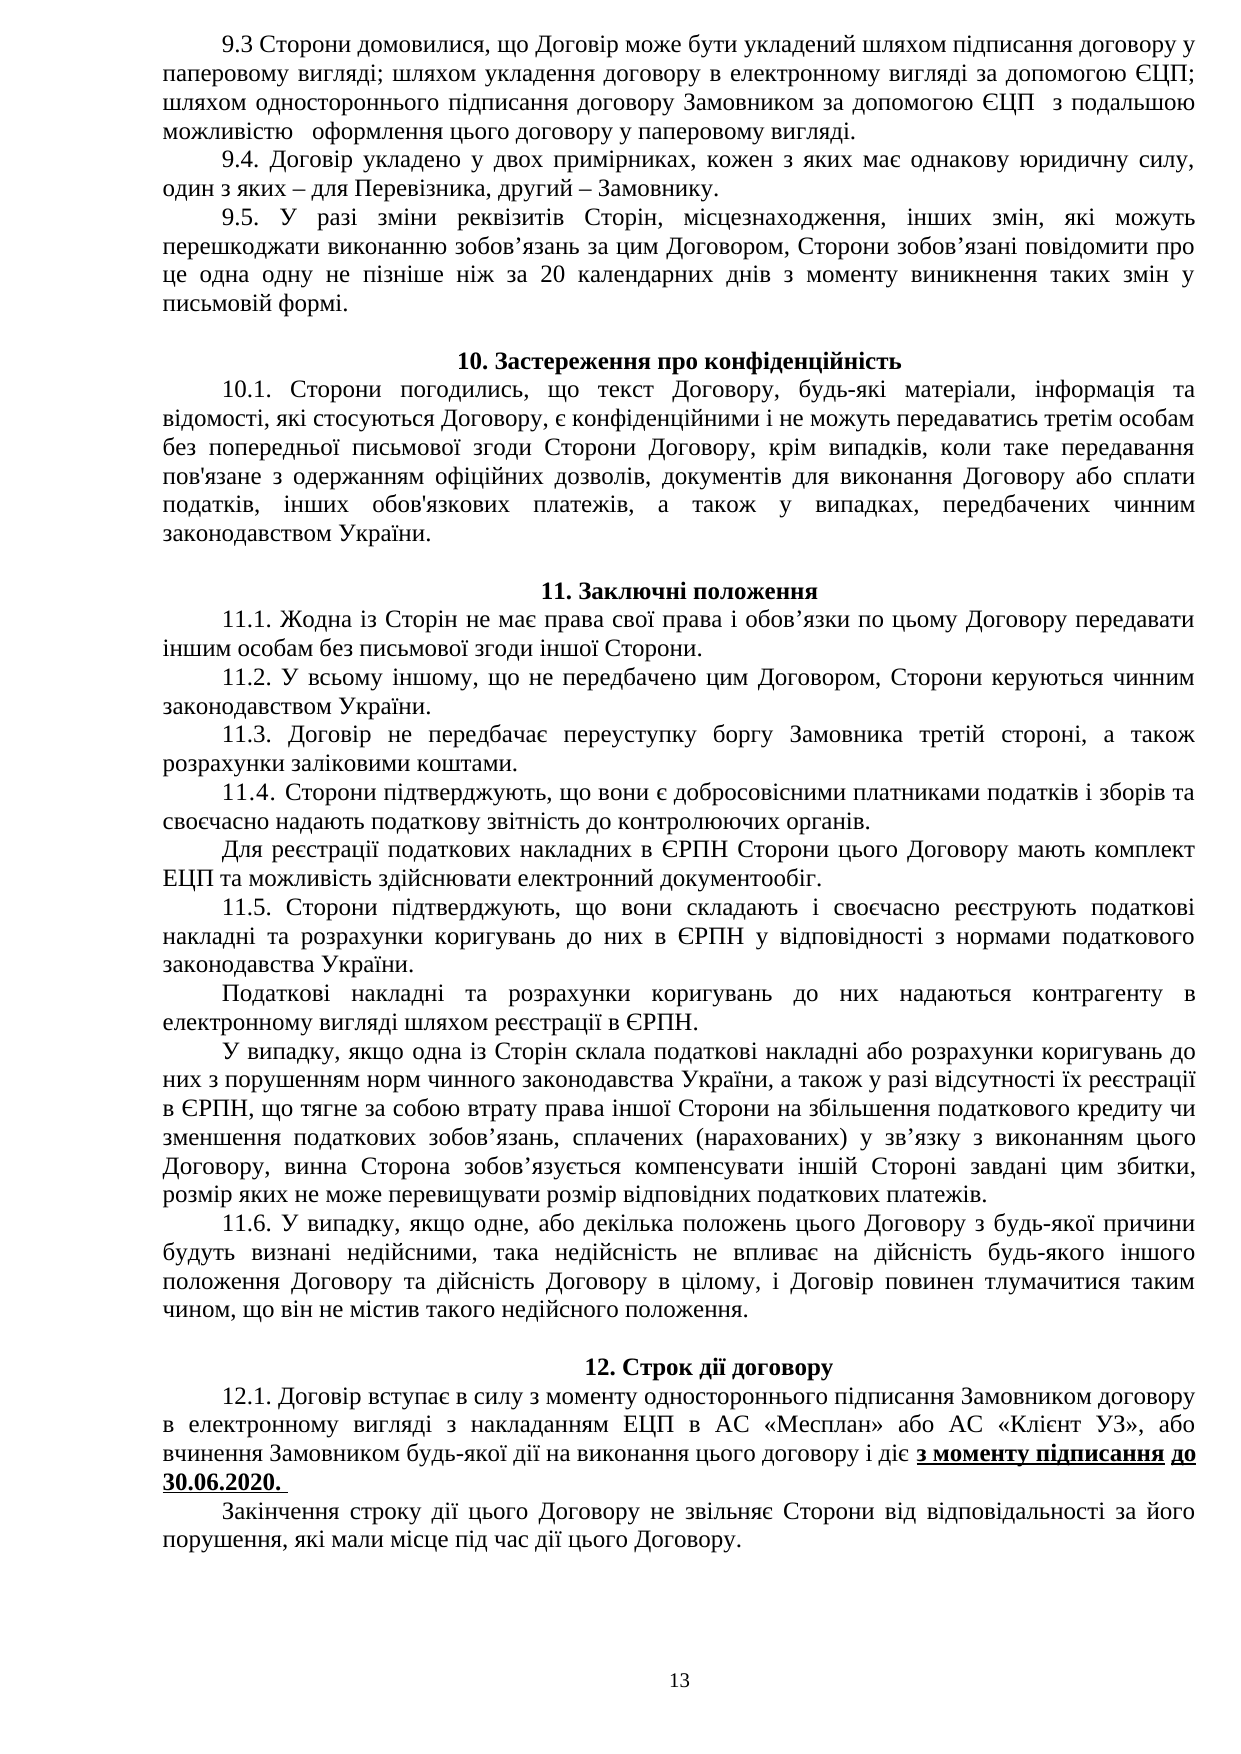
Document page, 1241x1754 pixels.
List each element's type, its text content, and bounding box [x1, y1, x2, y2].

text 9.4. Договір укладено у двох примірниках, кожен з яких має однакову юридичну силу, один з яких – для Перевізника, другий – Замовнику. [162, 144, 1196, 202]
text 11. Заключні положення [162, 576, 1196, 604]
text 9.5. У разі зміни реквізитів Сторін, місцезнаходження, інших змін, які можуть перешкоджати виконанню зобов’язань за цим Договором, Сторони зобов’язані повідомити про це одна одну не пізніше ніж за 20 календарних днів з моменту виникнення таких змін у письмовій формі. [162, 202, 1196, 317]
text 11.1. Жодна із Сторін не має права свої права і обов’язки по цьому Договору передавати іншим особам без письмової згоди іншої Сторони. [162, 604, 1196, 662]
text 10. Застереження про конфіденційність [162, 346, 1196, 374]
text 11.6. У випадку, якщо одне, або декілька положень цього Договору з будь-якої причини будуть визнані недійсними, така недійсність не впливає на дійсність будь-якого іншого положення Договору та дійсність Договору в цілому, і Договір повинен тлумачитися таким чином, що він не містив такого недійсного положення. [162, 1208, 1196, 1323]
text Закінчення строку дії цього Договору не звільняє Сторони від відповідальності за його порушення, які мали місце під час дії цього Договору. [162, 1496, 1196, 1553]
text У випадку, якщо одна із Сторін склала податкові накладні або розрахунки коригувань до них з порушенням норм чинного законодавства України, а також у разі відсутності їх реєстрації в ЄРПН, що тягне за собою втрату права іншої Сторони на збільшення податкового кредиту чи зменшення податкових зобов’язань, сплачених (нарахованих) у зв’язку з виконанням цього Договору, винна Сторона зобов’язується компенсувати іншій Стороні завдані цим збитки, розмір яких не може перевищувати розмір відповідних податкових платежів. [162, 1036, 1196, 1208]
text 11.2. У всьому іншому, що не передбачено цим Договором, Сторони керуються чинним законодавством України. [162, 662, 1196, 719]
text 11.5. Сторони підтверджують, що вони складають і своєчасно реєструють податкові накладні та розрахунки коригувань до них в ЄРПН у відповідності з нормами податкового законодавства України. [162, 892, 1196, 978]
text Податкові накладні та розрахунки коригувань до них надаються контрагенту в електронному вигляді шляхом реєстрації в ЄРПН. [162, 978, 1196, 1036]
text 11.4. Сторони підтверджують, що вони є добросовісними платниками податків і зборів та своєчасно надають податкову звітність до контролюючих органів. [162, 777, 1196, 834]
text 12.1. Договір вступає в силу з моменту одностороннього підписання Замовником договору в електронному вигляді з накладанням ЕЦП в АС «Месплан» або АС «Клієнт УЗ», або вчинення Замовником будь-якої дії на виконання цього договору і діє з моменту підписання до 30.06.2020. [162, 1381, 1196, 1496]
text 11.3. Договір не передбачає переуступку боргу Замовника третій стороні, а також розрахунки заліковими коштами. [162, 719, 1196, 777]
text Для реєстрації податкових накладних в ЄРПН Сторони цього Договору мають комплект ЕЦП та можливість здійснювати електронний документообіг. [162, 834, 1196, 892]
text 12. Строк дії договору [162, 1352, 1196, 1381]
text 9.3 Сторони домовилися, що Договір може бути укладений шляхом підписання договору у паперовому вигляді; шляхом укладення договору в електронному вигляді за допомогою ЄЦП; шляхом одностороннього підписання договору Замовником за допомогою ЄЦП з подальшою можливістю оформлення цього договору у паперовому вигляді. [162, 29, 1196, 144]
text 10.1. Сторони погодились, що текст Договору, будь-які матеріали, інформація та відомості, які стосуються Договору, є конфіденційними і не можуть передаватись третім особам без попередньої письмової згоди Сторони Договору, крім випадків, коли таке передавання пов'язане з одержанням офіційних дозволів, документів для виконання Договору або сплати податків, інших обов'язкових платежів, а також у випадках, передбачених чинним законодавством України. [162, 374, 1196, 547]
